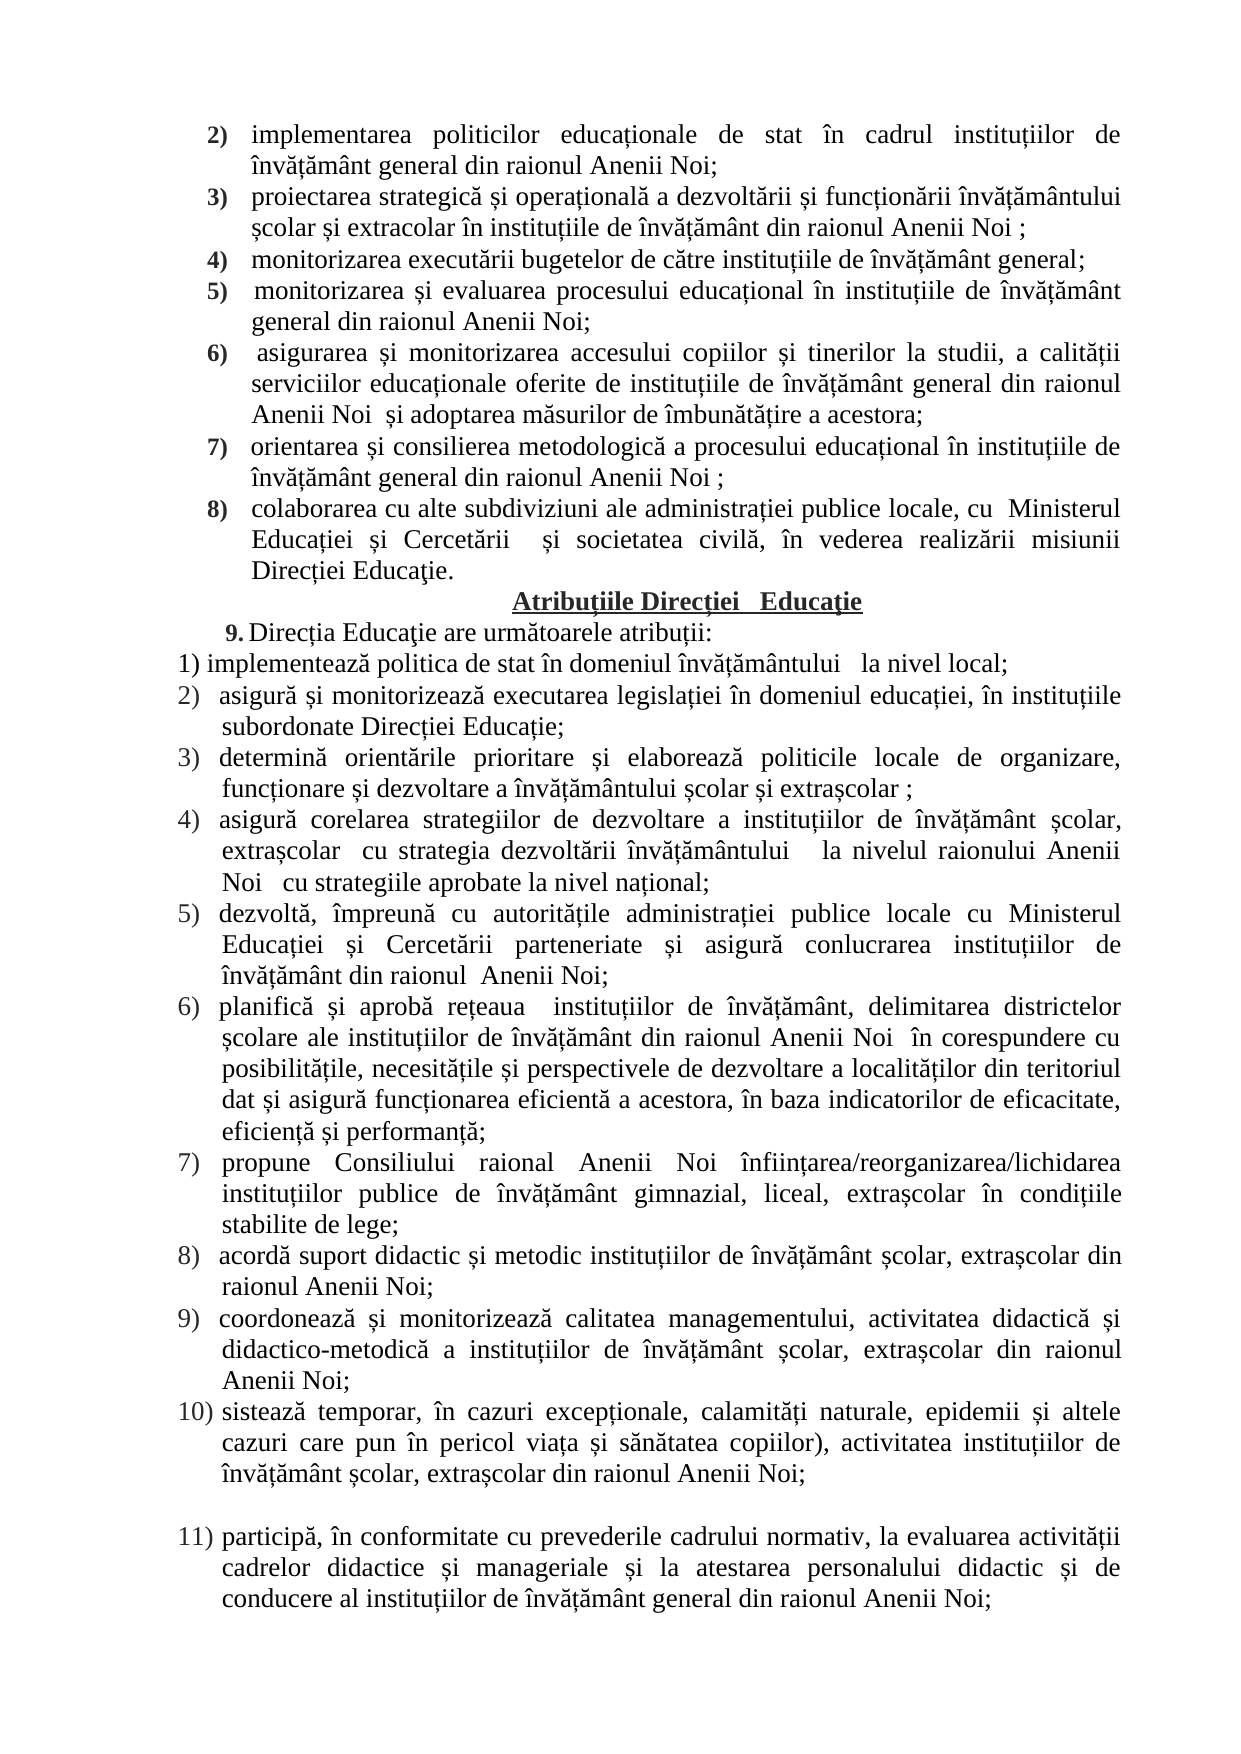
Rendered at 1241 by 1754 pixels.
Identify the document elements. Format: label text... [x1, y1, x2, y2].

list acordă suport didactic și metodic instituțiilor de învățământ școlar, extrașcolar din raionul Anenii Noi; [177, 1239, 1122, 1302]
list coordonează și monitorizează calitatea managementului, activitatea didactică și didactico-metodică a instituțiilor de învățământ școlar, extrașcolar din raionul Anenii Noi; [177, 1302, 1122, 1395]
list determină orientările prioritare și elaborează politicile locale de organizare, funcționare și dezvoltare a învățământului școlar și extrașcolar ; [177, 741, 1122, 803]
text 1) implementează politica de stat în domeniul învățământului la nivel local; [177, 648, 1122, 679]
list monitorizarea executării bugetelor de către instituțiile de învățământ general; [207, 243, 1122, 274]
list monitorizarea și evaluarea procesului educațional în instituțiile de învățământ general din raionul Anenii Noi; [207, 274, 1122, 336]
list implementarea politicilor educaționale de stat în cadrul instituțiilor de învățământ general din raionul Anenii Noi; [207, 118, 1122, 180]
list propune Consiliului raional Anenii Noi înființarea/reorganizarea/lichidarea instituțiilor publice de învățământ gimnazial, liceal, extrașcolar în condițiile stabilite de lege; [177, 1146, 1122, 1239]
list asigură și monitorizează executarea legislației în domeniul educației, în instituțiile subordonate Direcției Educație; [177, 679, 1122, 741]
list asigură corelarea strategiilor de dezvoltare a instituțiilor de învățământ școlar, extrașcolar cu strategia dezvoltării învățământului la nivelul raionului Anenii Noi cu strategiile aprobate la nivel național; [177, 803, 1122, 897]
list participă, în conformitate cu prevederile cadrului normativ, la evaluarea activității cadrelor didactice și manageriale și la atestarea personalului didactic și de conducere al instituțiilor de învățământ general din raionul Anenii Noi; [177, 1520, 1122, 1613]
list proiectarea strategică și operațională a dezvoltării și funcționării învățământului școlar și extracolar în instituțiile de învățământ din raionul Anenii Noi ; [207, 180, 1122, 243]
list orientarea și consilierea metodologică a procesului educațional în instituțiile de învățământ general din raionul Anenii Noi ; [207, 429, 1122, 492]
list sistează temporar, în cazuri excepționale, calamități naturale, epidemii și altele cazuri care pun în pericol viața și sănătatea copiilor), activitatea instituțiilor de învățământ școlar, extrașcolar din raionul Anenii Noi; [177, 1395, 1122, 1488]
list colaborarea cu alte subdiviziuni ale administrației publice locale, cu Ministerul Educației și Cercetării și societatea civilă, în vederea realizării misiunii Direcției Educaţie. [207, 492, 1122, 585]
list dezvoltă, împreună cu autoritățile administrației publice locale cu Ministerul Educației și Cercetării parteneriate și asigură conlucrarea instituțiilor de învățământ din raionul Anenii Noi; [177, 897, 1122, 990]
list planifică și aprobă rețeaua instituțiilor de învățământ, delimitarea districtelor școlare ale instituțiilor de învățământ din raionul Anenii Noi în corespundere cu posibilitățile, necesitățile și perspectivele de dezvoltare a localităților din teritoriul dat și asigură funcționarea eficientă a acestora, în baza indicatorilor de eficacitate, eficiență și performanță; [177, 990, 1122, 1146]
list Direcția Educaţie are următoarele atribuții: [177, 616, 1122, 648]
text Atribuțiile Direcției Educaţie [177, 585, 1122, 616]
list asigurarea și monitorizarea accesului copiilor și tinerilor la studii, a calității serviciilor educaționale oferite de instituțiile de învățământ general din raionul Anenii Noi și adoptarea măsurilor de îmbunătățire a acestora; [207, 336, 1122, 429]
